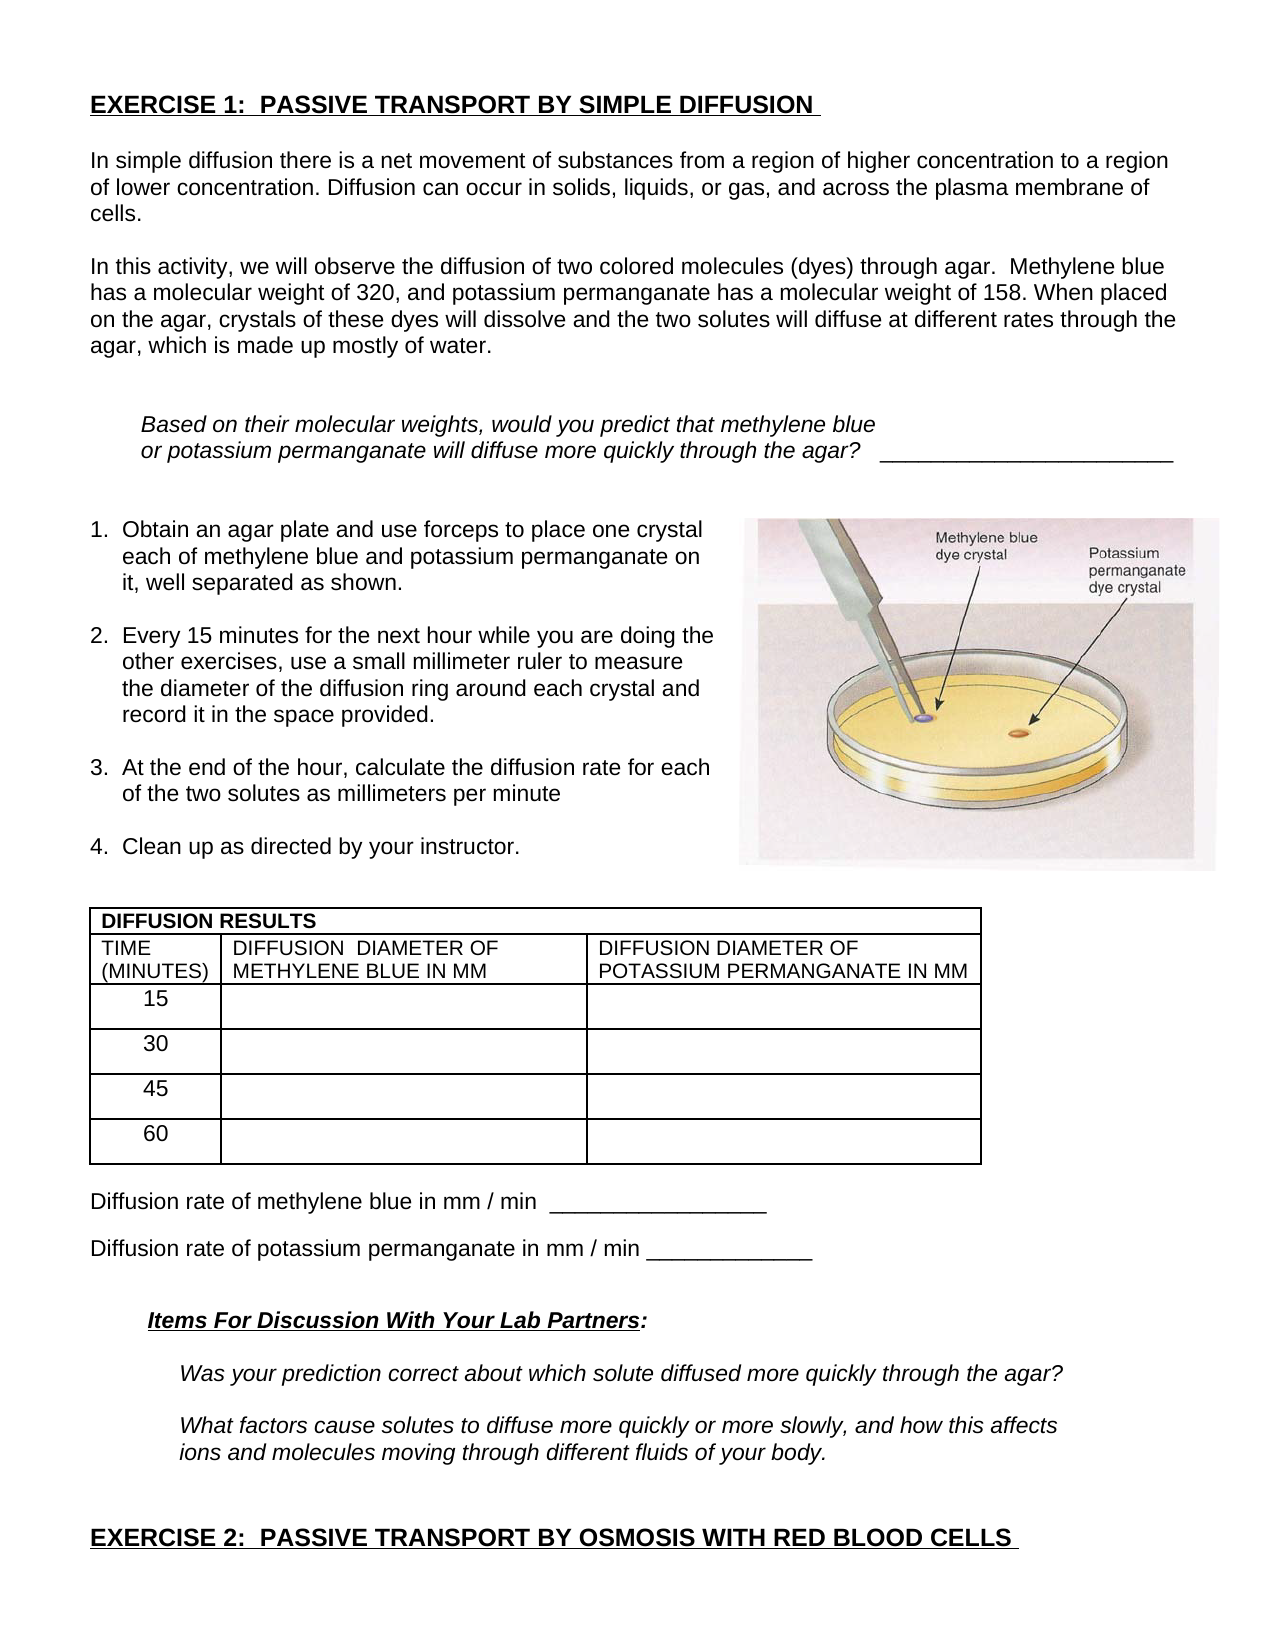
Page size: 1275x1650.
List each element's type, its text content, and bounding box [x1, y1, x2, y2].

text Was your prediction correct about which solute diffused more quickly through the agar? [90, 1360, 1185, 1386]
text In this activity, we will observe the diffusion of two colored molecules (dyes) through agar. Methylene blue has a molecular weight of 320, and potassium permanganate has a molecular weight of 158. When placed on the agar, crystals of these dyes will dissolve and the two solutes will diffuse at different rates through the agar, which is made up mostly of water. [90, 253, 1185, 358]
text Diffusion rate of methylene blue in mm / min _________________ [90, 1188, 1185, 1214]
table_cell [222, 985, 586, 1028]
text What factors cause solutes to diffuse more quickly or more slowly, and how this affects [90, 1412, 1185, 1439]
table_cell DIFFUSION DIAMETER OF POTASSIUM PERMANGANATE IN MM [588, 935, 980, 983]
text the diameter of the diffusion ring around each crystal and [90, 674, 738, 701]
text of the two solutes as millimeters per minute [90, 780, 738, 806]
text 3. At the end of the hour, calculate the diffusion rate for each [90, 754, 738, 780]
table_cell 30 [91, 1030, 220, 1073]
table_cell [222, 1120, 586, 1163]
text Diffusion rate of potassium permanganate in mm / min _____________ [90, 1235, 1185, 1262]
text other exercises, use a small millimeter ruler to measure [90, 648, 738, 674]
table_cell DIFFUSION DIAMETER OF METHYLENE BLUE IN MM [222, 935, 586, 983]
text 1. Obtain an agar plate and use forceps to place one crystal [90, 516, 1185, 543]
table_cell TIME (MINUTES) [91, 935, 220, 983]
text each of methylene blue and potassium permanganate on [90, 543, 738, 569]
text Based on their molecular weights, would you predict that methylene blue [90, 411, 1185, 437]
text ions and molecules moving through different fluids of your body. [90, 1439, 1185, 1465]
table_cell [588, 1030, 980, 1073]
table_cell [588, 1120, 980, 1163]
text 2. Every 15 minutes for the next hour while you are doing the [90, 622, 738, 648]
text record it in the space provided. [90, 701, 738, 727]
text In simple diffusion there is a net movement of substances from a region of higher concentration to a region of lower concentration. Diffusion can occur in solids, liquids, or gas, and across the plasma membrane of cells. [90, 147, 1185, 227]
table_cell 45 [91, 1075, 220, 1118]
text it, well separated as shown. [90, 569, 738, 596]
table_cell 60 [91, 1120, 220, 1163]
text 4. Clean up as directed by your instructor. [90, 833, 738, 859]
table_cell [588, 985, 980, 1028]
table_cell 15 [91, 985, 220, 1028]
table_cell [588, 1075, 980, 1118]
text or potassium permanganate will diffuse more quickly through the agar? _______________________ [90, 437, 1185, 464]
text EXERCISE 1: PASSIVE TRANSPORT BY SIMPLE DIFFUSION [90, 90, 1185, 119]
text EXERCISE 2: PASSIVE TRANSPORT BY OSMOSIS WITH RED BLOOD CELLS [90, 1523, 1185, 1551]
table_cell [222, 1075, 586, 1118]
table_cell [222, 1030, 586, 1073]
text Items For Discussion With Your Lab Partners: [90, 1307, 1185, 1333]
table_header DIFFUSION RESULTS [91, 909, 980, 933]
